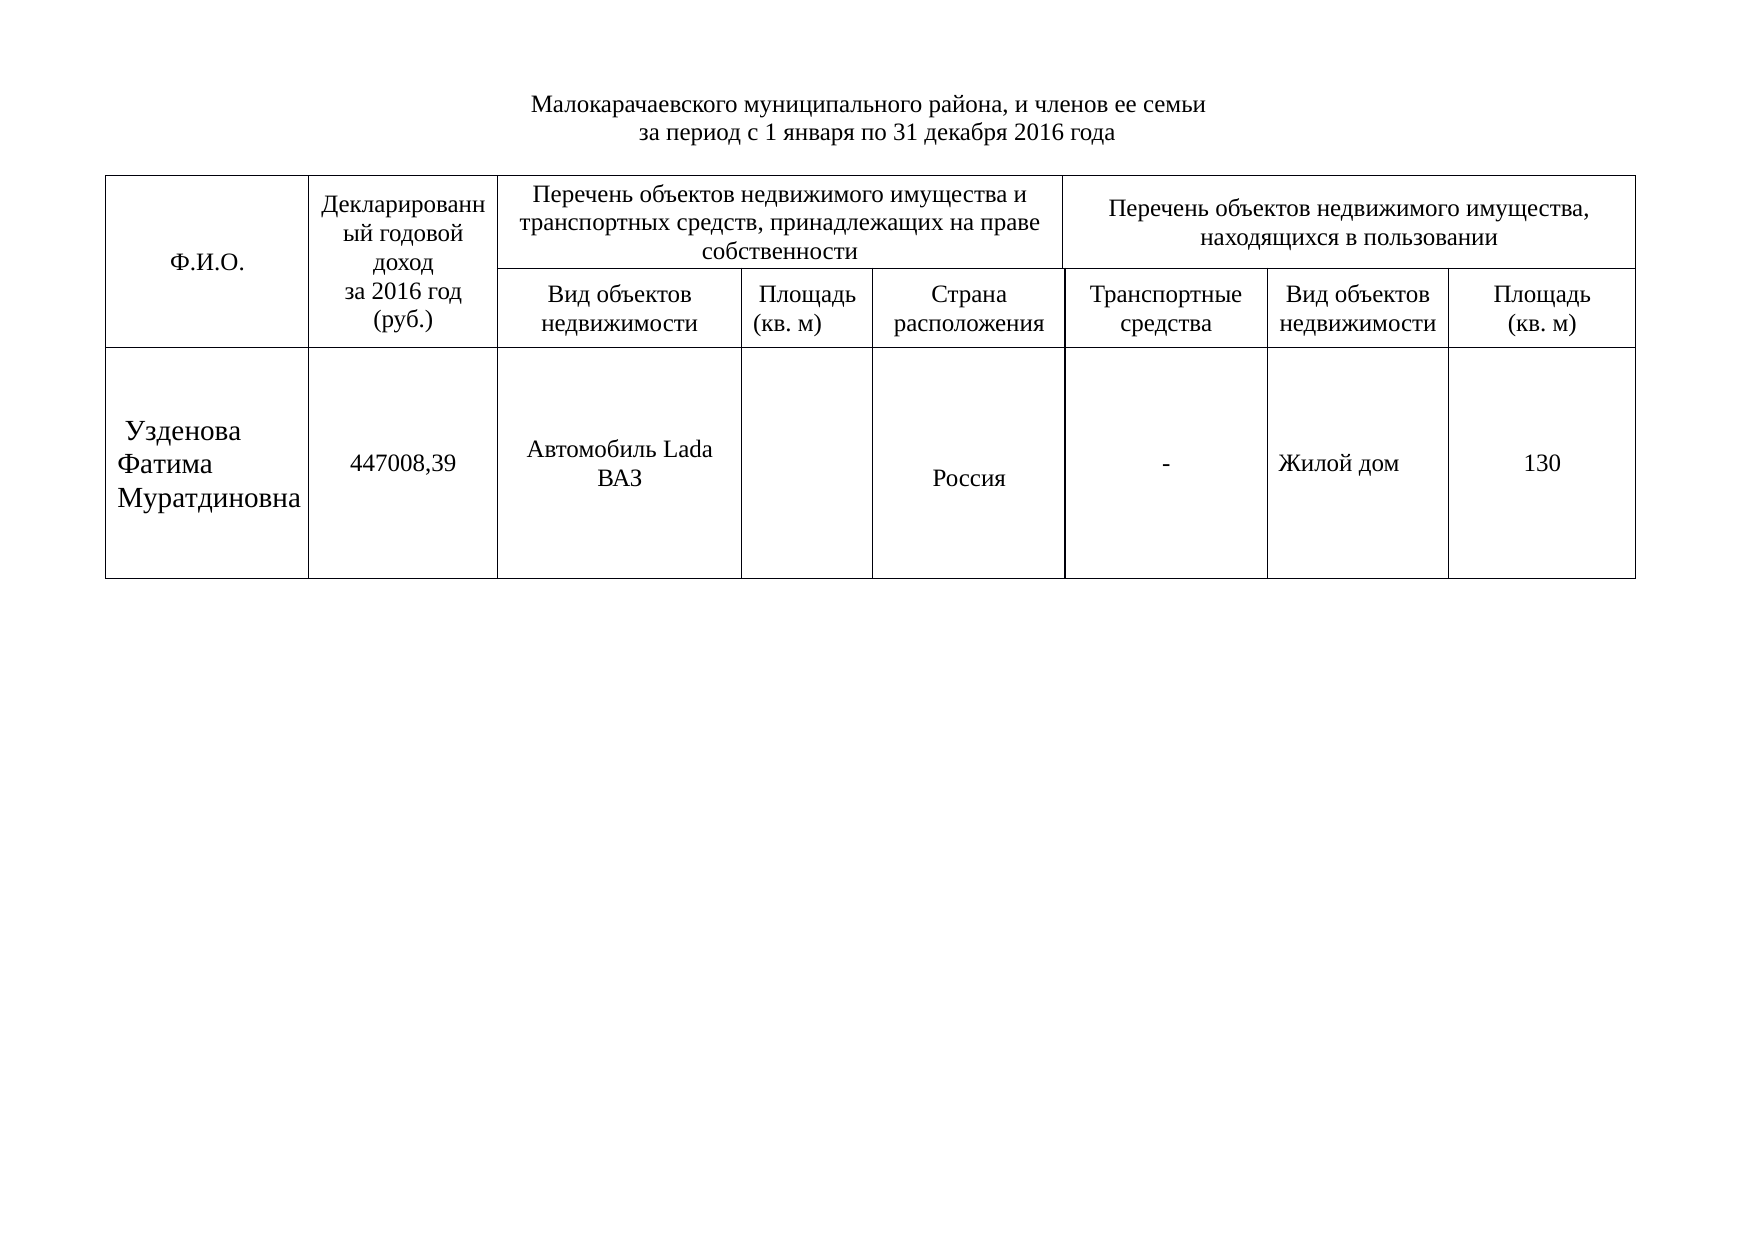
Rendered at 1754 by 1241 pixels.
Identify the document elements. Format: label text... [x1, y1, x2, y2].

table_cell Транспортные средства [1066, 269, 1267, 347]
table_cell Автомобиль Lada ВАЗ [498, 348, 741, 578]
table_cell [742, 348, 872, 578]
table_cell Вид объектов недвижимости [498, 269, 741, 347]
table_cell 447008,39 [309, 348, 497, 578]
table_cell Площадь (кв. м) [742, 269, 872, 347]
table_cell 130 [1449, 348, 1635, 578]
table_cell Узденова Фатима Муратдиновна [106, 348, 308, 578]
table_cell Вид объектов недвижимости [1268, 269, 1448, 347]
text за период с 1 января по 31 декабря 2016 года [118, 117, 1636, 146]
table_header Декларированный годовой доход за 2016 год (руб.) [309, 176, 497, 347]
table_header Ф.И.О. [106, 176, 308, 347]
table_cell Жилой дом [1268, 348, 1448, 578]
table_cell Россия [873, 348, 1064, 578]
table_cell Площадь (кв. м) [1449, 269, 1635, 347]
table_header Перечень объектов недвижимого имущества и транспортных средств, принадлежащих на праве собственности [498, 176, 1062, 268]
text Малокарачаевского муниципального района, и членов ее семьи [118, 89, 1636, 117]
table_cell Страна расположения [873, 269, 1064, 347]
table_header Перечень объектов недвижимого имущества, находящихся в пользовании [1063, 176, 1635, 268]
table_cell - [1066, 348, 1267, 578]
